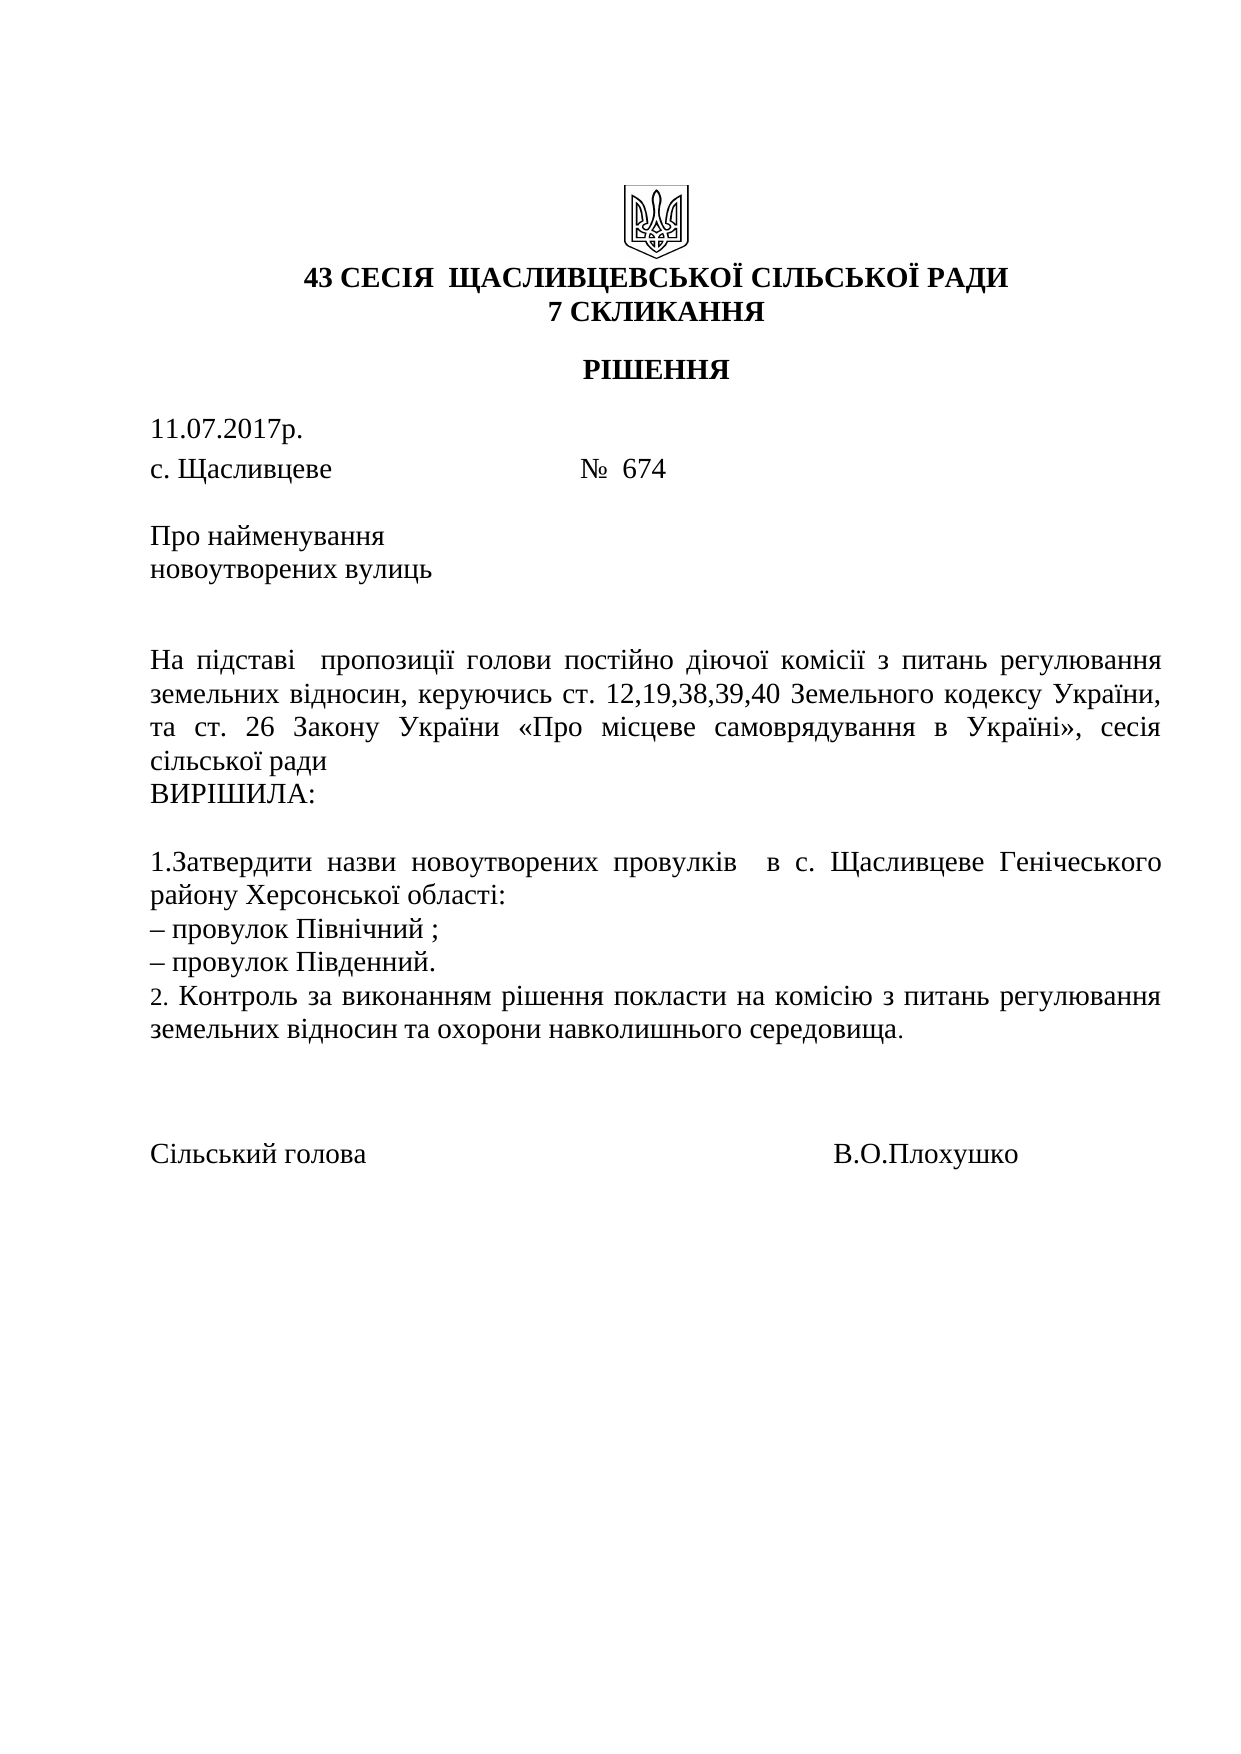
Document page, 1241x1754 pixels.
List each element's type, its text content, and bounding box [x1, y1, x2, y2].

text новоутворених вулиць [150, 551, 1162, 585]
text 11.07.2017р. [150, 411, 1162, 444]
text 1.Затвердити назви новоутворених провулків в с. Щасливцеве Генічеського району Херсонської області: [150, 844, 1162, 911]
text РІШЕННЯ [150, 352, 1162, 386]
text 2. Контроль за виконанням рішення покласти на комісію з питань регулювання земельних відносин та охорони навколишнього середовища. [150, 978, 1162, 1045]
text ВИРІШИЛА: [150, 777, 1162, 810]
text 43 СЕСІЯ ЩАСЛИВЦЕВСЬКОЇ СІЛЬСЬКОЇ РАДИ [150, 260, 1162, 294]
text Про найменування [150, 518, 1162, 551]
text На підставі пропозиції голови постійно діючої комісії з питань регулювання земельних відносин, керуючись ст. 12,19,38,39,40 Земельного кодексу України, та ст. 26 Закону України «Про місцеве самоврядування в Україні», сесія сільської ради [150, 642, 1162, 777]
text 7 СКЛИКАННЯ [150, 294, 1162, 327]
text – провулок Північний ; [150, 911, 1162, 944]
text с. Щасливцеве № 674 [150, 451, 1136, 484]
text – провулок Південний. [150, 944, 1162, 978]
text Сільський голова В.О.Плохушко [150, 1136, 1162, 1169]
